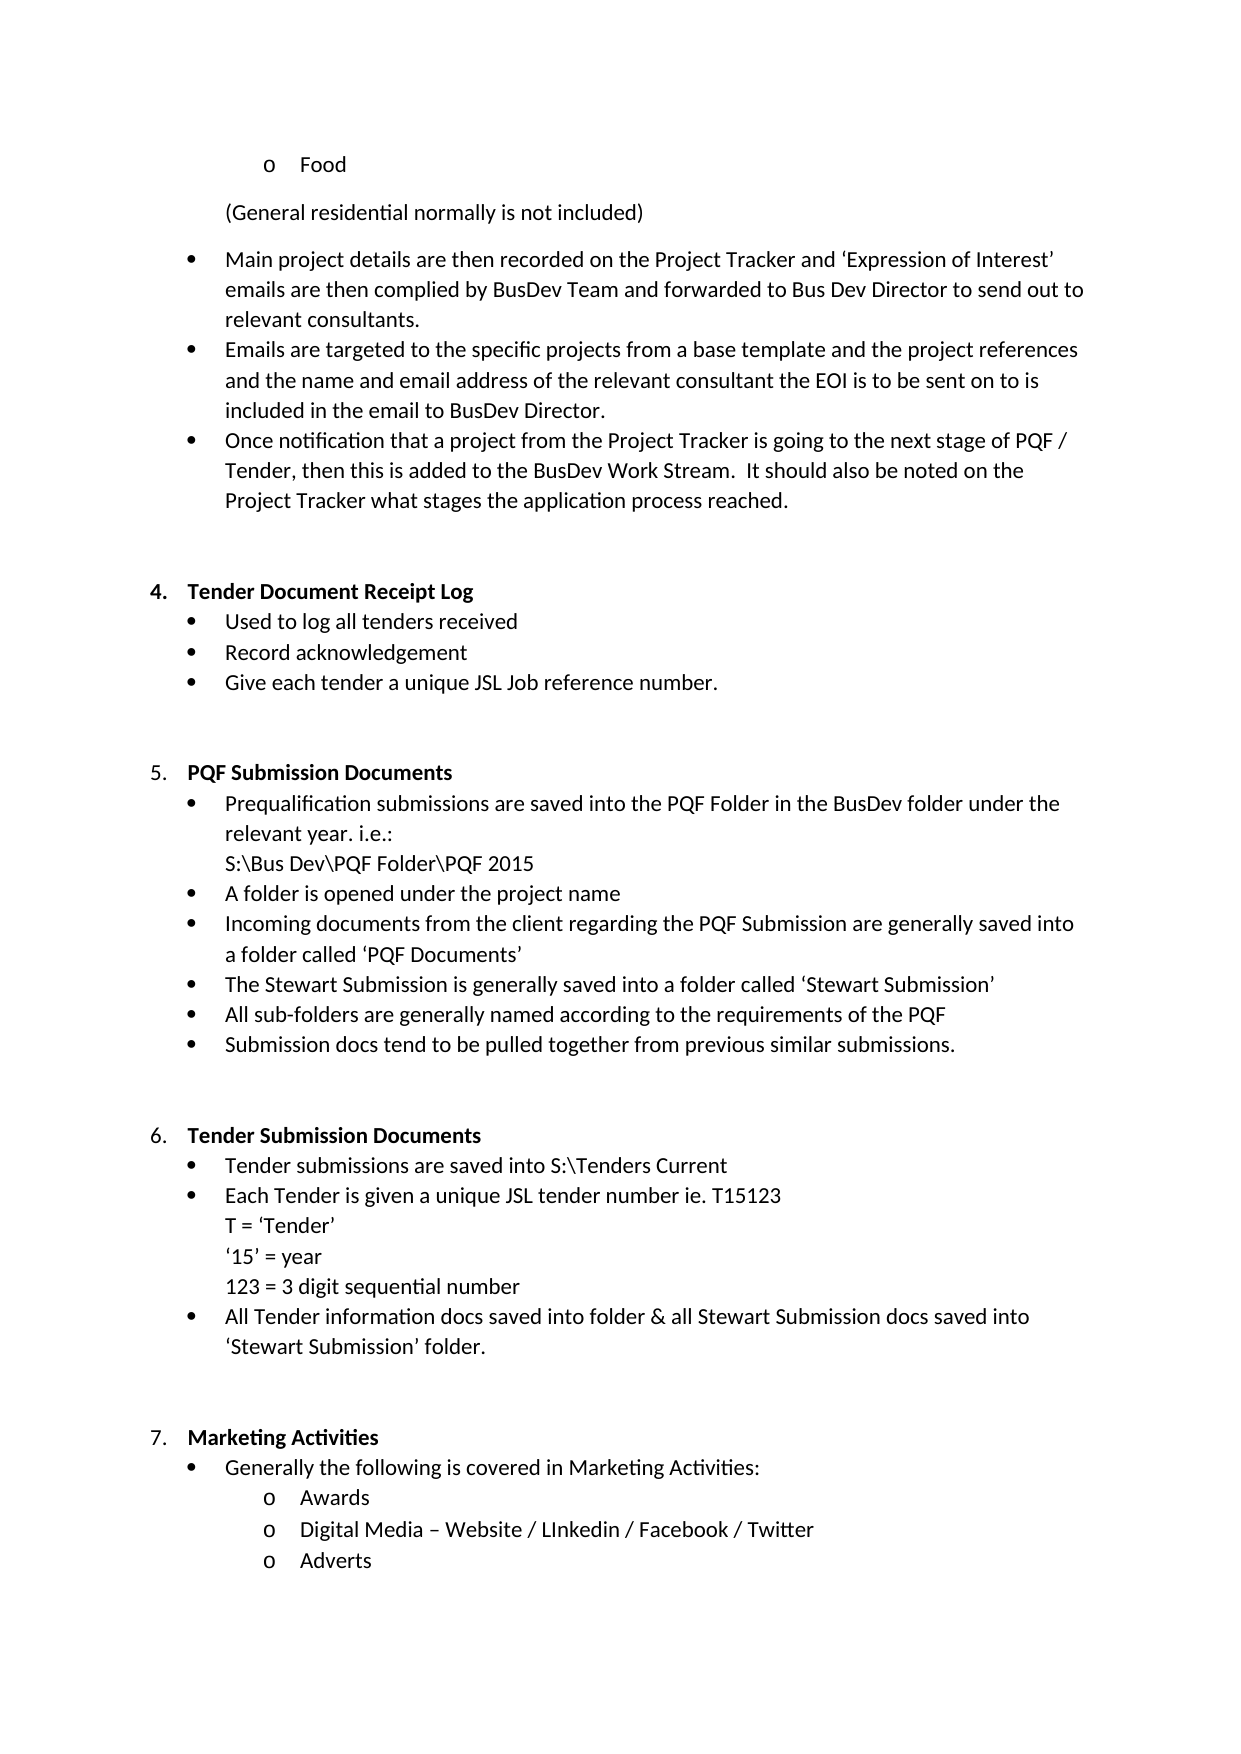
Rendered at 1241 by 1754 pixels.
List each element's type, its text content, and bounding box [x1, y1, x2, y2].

list Submission docs tend to be pulled together from previous similar submissions. [187, 1030, 1090, 1058]
list The Stewart Submission is generally saved into a folder called ‘Stewart Submission’ [187, 970, 1090, 998]
list All Tender information docs saved into folder & all Stewart Submission docs saved into ‘Stewart Submission’ folder. [187, 1302, 1090, 1361]
list Main project details are then recorded on the Project Tracker and ‘Expression of Interest’ emails are then complied by BusDev Team and forwarded to Bus Dev Director to send out to relevant consultants. [187, 245, 1090, 333]
list Once notification that a project from the Project Tracker is going to the next stage of PQF / Tender, then this is added to the BusDev Work Stream. It should also be noted on the Project Tracker what stages the application process reached. [187, 426, 1090, 515]
list Give each tender a unique JSL Job reference number. [187, 668, 1090, 696]
list Prequalification submissions are saved into the PQF Folder in the BusDev folder under the relevant year. i.e.: [187, 789, 1090, 847]
text (General residential normally is not included) [150, 198, 1090, 226]
list Adverts [262, 1546, 1090, 1576]
list Incoming documents from the client regarding the PQF Submission are generally saved into a folder called ‘PQF Documents’ [187, 909, 1090, 968]
list Food [262, 150, 1090, 179]
list Digital Media – Website / LInkedin / Facebook / Twitter [262, 1515, 1090, 1544]
list S:\Bus Dev\PQF Folder\PQF 2015 [225, 849, 1090, 877]
list PQF Submission Documents [150, 758, 1090, 787]
list All sub-folders are generally named according to the requirements of the PQF [187, 1000, 1090, 1028]
list Each Tender is given a unique JSL tender number ie. T15123 [187, 1181, 1090, 1209]
list Used to log all tenders received [187, 607, 1090, 636]
list Tender Submission Documents [150, 1121, 1090, 1149]
list Emails are targeted to the specific projects from a base template and the project references and the name and email address of the relevant consultant the EOI is to be sent on to is included in the email to BusDev Director. [187, 336, 1090, 424]
list Generally the following is covered in Marketing Activities: [187, 1453, 1090, 1481]
list A folder is opened under the project name [187, 879, 1090, 907]
list Marketing Activities [150, 1423, 1090, 1451]
list Record acknowledgement [187, 638, 1090, 666]
text 123 = 3 digit sequential number [150, 1272, 1090, 1300]
list Tender submissions are saved into S:\Tenders Current [187, 1151, 1090, 1179]
list Awards [262, 1483, 1090, 1513]
text ‘15’ = year [150, 1242, 1090, 1270]
text T = ‘Tender’ [150, 1212, 1090, 1240]
list Tender Document Receipt Log [150, 577, 1090, 605]
